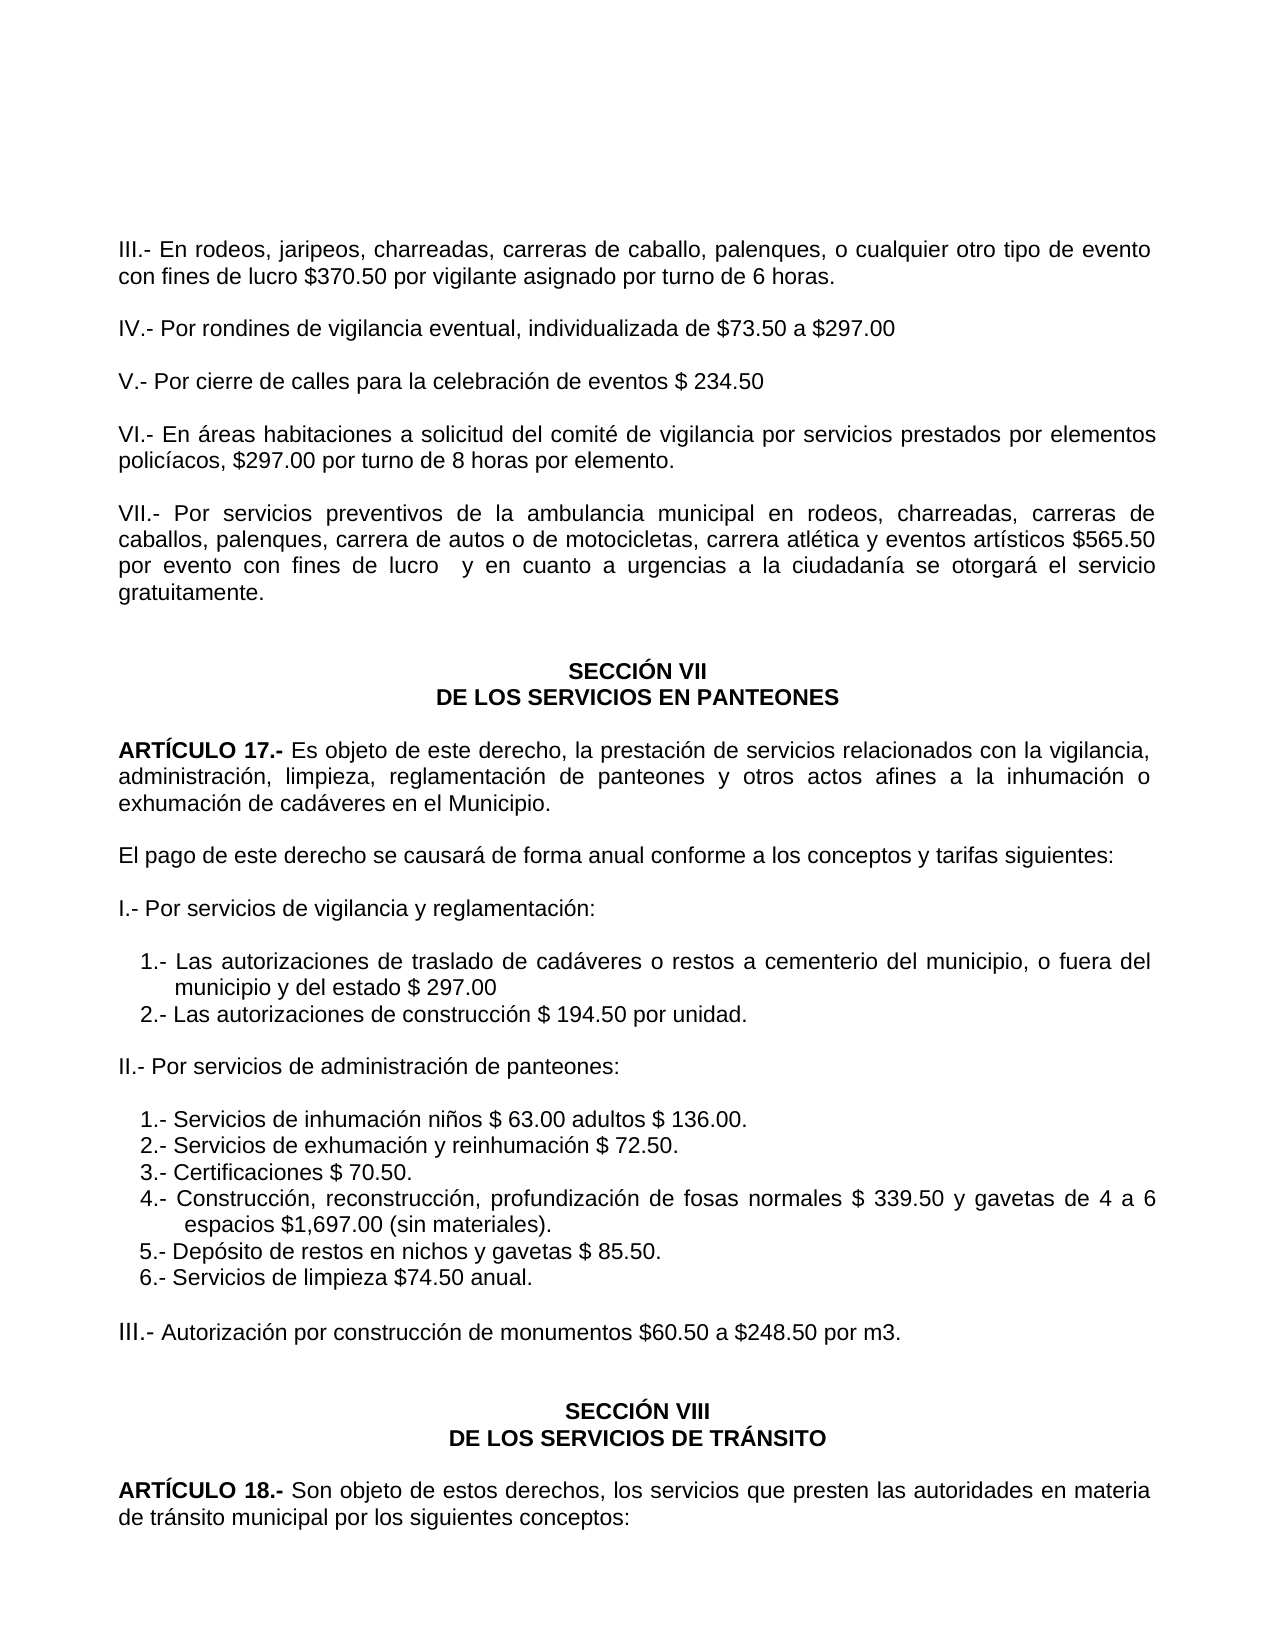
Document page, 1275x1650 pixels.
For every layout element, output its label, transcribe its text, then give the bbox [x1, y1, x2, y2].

text IV.- Por rondines de vigilancia eventual, individualizada de $73.50 a $297.00 [118, 315, 1152, 342]
text 4.- Construcción, reconstrucción, profundización de fosas normales $ 339.50 y gavetas de 4 a 6 espacios $1,697.00 (sin materiales). [140, 1185, 1157, 1238]
text SECCIÓN VII [118, 658, 1157, 684]
text 1.- Las autorizaciones de traslado de cadáveres o restos a cementerio del municipio, o fuera del municipio y del estado $ 297.00 [140, 948, 1152, 1001]
text SECCIÓN VIII [118, 1398, 1157, 1424]
text 2.- Las autorizaciones de construcción $ 194.50 por unidad. [140, 1001, 1157, 1027]
text DE LOS SERVICIOS EN PANTEONES [118, 684, 1157, 711]
text VII.- Por servicios preventivos de la ambulancia municipal en rodeos, charreadas, carreras de caballos, palenques, carrera de autos o de motocicletas, carrera atlética y eventos artísticos $565.50 por evento con fines de lucro y en cuanto a urgencias a la ciudadanía se otorgará el servicio gratuitamente. [118, 500, 1157, 605]
text I.- Por servicios de vigilancia y reglamentación: [118, 895, 1157, 921]
text ARTÍCULO 18.- Son objeto de estos derechos, los servicios que presten las autoridades en materia de tránsito municipal por los siguientes conceptos: [118, 1477, 1152, 1530]
text V.- Por cierre de calles para la celebración de eventos $ 234.50 [118, 368, 1152, 394]
text 6.- Servicios de limpieza $74.50 anual. [133, 1264, 1157, 1290]
text ARTÍCULO 17.- Es objeto de este derecho, la prestación de servicios relacionados con la vigilancia, administración, limpieza, reglamentación de panteones y otros actos afines a la inhumación o exhumación de cadáveres en el Municipio. [118, 737, 1152, 816]
text 5.- Depósito de restos en nichos y gavetas $ 85.50. [133, 1238, 1157, 1264]
text DE LOS SERVICIOS DE TRÁNSITO [118, 1424, 1157, 1451]
text III.- En rodeos, jaripeos, charreadas, carreras de caballo, palenques, o cualquier otro tipo de evento con fines de lucro $370.50 por vigilante asignado por turno de 6 horas. [118, 236, 1152, 289]
text II.- Por servicios de administración de panteones: [118, 1053, 1152, 1079]
text 3.- Certificaciones $ 70.50. [140, 1159, 1157, 1185]
text III.- Autorización por construcción de monumentos $60.50 a $248.50 por m3. [118, 1317, 1157, 1346]
text VI.- En áreas habitaciones a solicitud del comité de vigilancia por servicios prestados por elementos policíacos, $297.00 por turno de 8 horas por elemento. [118, 421, 1157, 473]
text 2.- Servicios de exhumación y reinhumación $ 72.50. [140, 1132, 1152, 1159]
text El pago de este derecho se causará de forma anual conforme a los conceptos y tarifas siguientes: [118, 842, 1152, 869]
text 1.- Servicios de inhumación niños $ 63.00 adultos $ 136.00. [140, 1106, 1152, 1132]
